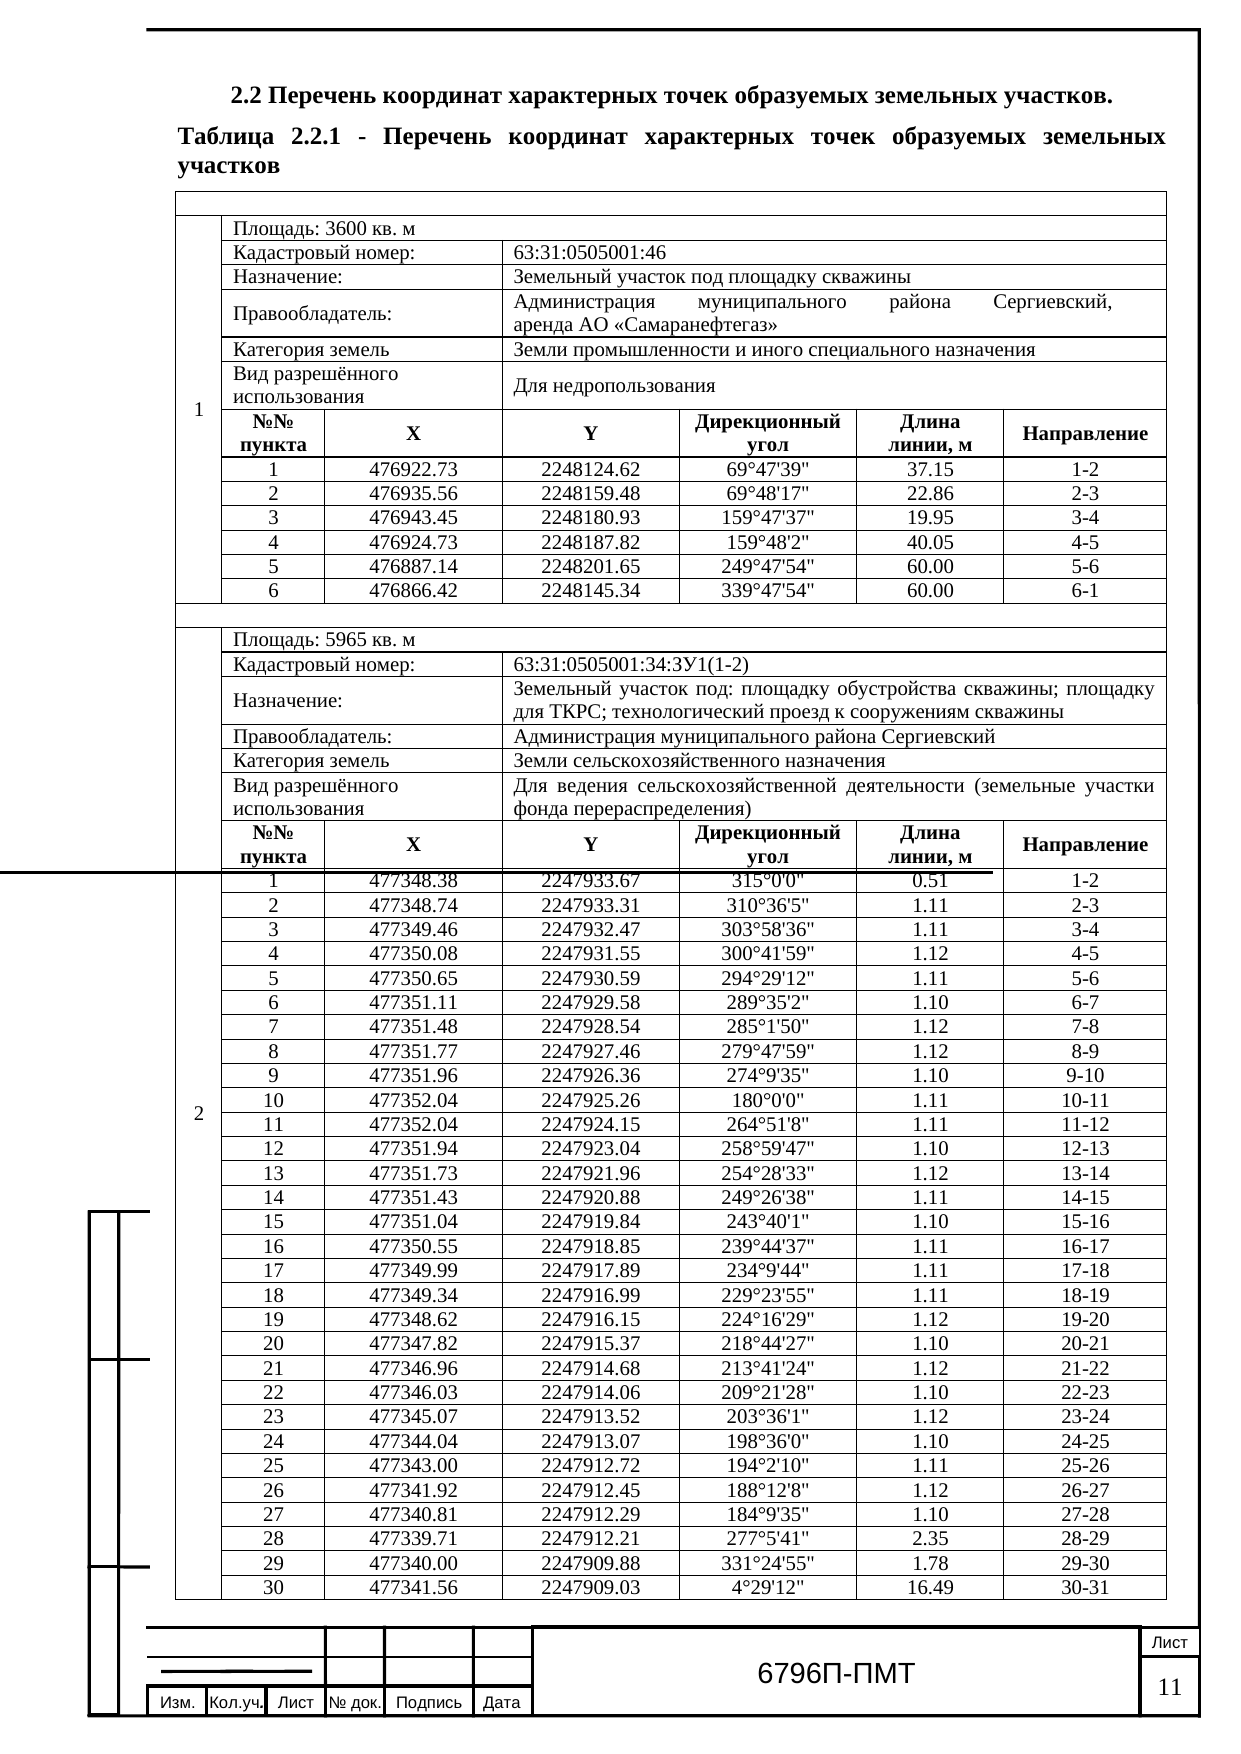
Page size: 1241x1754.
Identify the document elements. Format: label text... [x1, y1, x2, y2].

table_cell 60.00 [857, 579, 1003, 603]
table_cell 1.10 [857, 1210, 1003, 1233]
table_cell 5-6 [1004, 555, 1166, 578]
table_cell 2.35 [857, 1527, 1003, 1550]
table_cell 37.15 [857, 458, 1003, 481]
table_cell 1.11 [857, 1088, 1003, 1112]
table_cell 2-3 [1004, 482, 1166, 505]
table_cell 16.49 [857, 1576, 1003, 1599]
table_cell 12 [222, 1137, 324, 1160]
table_cell 1.10 [857, 1137, 1003, 1160]
table_cell 2247921.96 [503, 1161, 679, 1185]
table_cell 477351.77 [325, 1040, 502, 1063]
table_cell 4 [222, 531, 324, 554]
table_cell 1.10 [857, 1381, 1003, 1404]
table_cell 3 [222, 506, 324, 529]
table_cell Длина линии, м [857, 410, 1003, 456]
table_cell 5 [222, 966, 324, 990]
table_cell 2247926.36 [503, 1064, 679, 1087]
table_cell 4 [222, 942, 324, 965]
table_cell 2247933.67 [503, 869, 679, 892]
table_cell 2248187.82 [503, 531, 679, 554]
table_cell 477351.96 [325, 1064, 502, 1087]
table_cell 234°9'44" [680, 1259, 856, 1282]
table_cell Y [503, 410, 679, 456]
table_cell 2247918.85 [503, 1235, 679, 1258]
table_cell Назначение: [222, 677, 502, 723]
table_cell 477340.81 [325, 1503, 502, 1526]
table_cell 224°16'29" [680, 1308, 856, 1331]
table_cell 18-19 [1004, 1283, 1166, 1307]
table_cell 7-8 [1004, 1015, 1166, 1038]
table_cell 203°36'1" [680, 1405, 856, 1428]
table_cell 2247914.06 [503, 1381, 679, 1404]
table_cell 477339.71 [325, 1527, 502, 1550]
table_cell 477351.73 [325, 1161, 502, 1185]
table_cell 28-29 [1004, 1527, 1166, 1550]
table_cell 1.11 [857, 893, 1003, 917]
table_cell Администрация муниципального района Сергиевский, аренда АО «Самаранефтегаз» [503, 290, 1166, 336]
table_cell 0.51 [857, 869, 1003, 892]
table_cell 5 [222, 555, 324, 578]
table_cell 209°21'28" [680, 1381, 856, 1404]
table_cell 16 [222, 1235, 324, 1258]
text 2.2 Перечень координат характерных точек образуемых земельных участков. [177, 80, 1167, 108]
table_cell 198°36'0" [680, 1430, 856, 1453]
table_cell 12-13 [1004, 1137, 1166, 1160]
table_cell 274°9'35" [680, 1064, 856, 1087]
table_cell 294°29'12" [680, 966, 856, 990]
table_cell 69°48'17" [680, 482, 856, 505]
table_cell 1.11 [857, 1186, 1003, 1209]
table_cell 22.86 [857, 482, 1003, 505]
table_cell 29-30 [1004, 1551, 1166, 1575]
table_header [176, 192, 1166, 215]
table_cell 2247920.88 [503, 1186, 679, 1209]
table_cell 20 [222, 1332, 324, 1355]
table_cell 10 [222, 1088, 324, 1112]
table_cell Для ведения сельскохозяйственной деятельности (земельные участки фонда перераспределения) [503, 773, 1166, 820]
table_cell Администрация муниципального района Сергиевский [503, 725, 1166, 748]
table_cell 159°47'37" [680, 506, 856, 529]
table_cell 60.00 [857, 555, 1003, 578]
table_cell 1-2 [1004, 869, 1166, 892]
table_cell 1.12 [857, 1161, 1003, 1185]
table_cell 1.10 [857, 1430, 1003, 1453]
table_cell 3-4 [1004, 918, 1166, 941]
table_cell 30 [222, 1576, 324, 1599]
table_cell Для недропользования [503, 362, 1166, 408]
table_cell 477346.96 [325, 1356, 502, 1380]
table_cell Дирекционный угол [680, 410, 856, 456]
table_cell 2247917.89 [503, 1259, 679, 1282]
table_cell 40.05 [857, 531, 1003, 554]
table_cell 277°5'41" [680, 1527, 856, 1550]
table_cell 1.12 [857, 1308, 1003, 1331]
table_cell Площадь: 5965 кв. м [222, 628, 1166, 651]
table_cell 1.12 [857, 1478, 1003, 1502]
table_cell 477351.04 [325, 1210, 502, 1233]
table_cell 477350.65 [325, 966, 502, 990]
table_cell 2247925.26 [503, 1088, 679, 1112]
table_cell 24-25 [1004, 1430, 1166, 1453]
table_cell 1.78 [857, 1551, 1003, 1575]
table_cell 1.10 [857, 991, 1003, 1014]
table_cell 6 [222, 579, 324, 603]
table_cell 6-1 [1004, 579, 1166, 603]
table_cell 476924.73 [325, 531, 502, 554]
table_cell 229°23'55" [680, 1283, 856, 1307]
table_cell 16-17 [1004, 1235, 1166, 1258]
table_cell 184°9'35" [680, 1503, 856, 1526]
table_cell 218°44'27" [680, 1332, 856, 1355]
table_cell 2247924.15 [503, 1113, 679, 1136]
table_cell 180°0'0" [680, 1088, 856, 1112]
table_cell 477347.82 [325, 1332, 502, 1355]
table_cell 4°29'12" [680, 1576, 856, 1599]
table_cell 477351.48 [325, 1015, 502, 1038]
table_cell 27 [222, 1503, 324, 1526]
table_cell 213°41'24" [680, 1356, 856, 1380]
table_cell 2247932.47 [503, 918, 679, 941]
table_cell 19 [222, 1308, 324, 1331]
table_cell 26 [222, 1478, 324, 1502]
table_cell 1.10 [857, 1332, 1003, 1355]
table_cell 23 [222, 1405, 324, 1428]
table_cell 194°2'10" [680, 1454, 856, 1477]
table_cell 477352.04 [325, 1113, 502, 1136]
table_cell 22 [222, 1381, 324, 1404]
table_cell 69°47'39" [680, 458, 856, 481]
table_cell 477343.00 [325, 1454, 502, 1477]
table_cell 1.12 [857, 942, 1003, 965]
table_cell 14 [222, 1186, 324, 1209]
table_cell 3 [222, 918, 324, 941]
table_cell 476922.73 [325, 458, 502, 481]
table_cell 8-9 [1004, 1040, 1166, 1063]
table_cell 3-4 [1004, 506, 1166, 529]
table_cell 2247919.84 [503, 1210, 679, 1233]
table_cell 477349.34 [325, 1283, 502, 1307]
table_cell 2 [222, 893, 324, 917]
table_cell 8 [222, 1040, 324, 1063]
table_cell 477349.46 [325, 918, 502, 941]
table_cell 2247912.72 [503, 1454, 679, 1477]
table_cell 477352.04 [325, 1088, 502, 1112]
table_cell 1-2 [1004, 458, 1166, 481]
table_cell Назначение: [222, 265, 502, 288]
table_cell 476935.56 [325, 482, 502, 505]
table_cell Вид разрешённого использования [222, 362, 502, 408]
table_cell 2 [222, 482, 324, 505]
table_cell 279°47'59" [680, 1040, 856, 1063]
table_cell 289°35'2" [680, 991, 856, 1014]
table_cell 2-3 [1004, 893, 1166, 917]
table_cell 477345.07 [325, 1405, 502, 1428]
table_cell 10-11 [1004, 1088, 1166, 1112]
table_cell Вид разрешённого использования [222, 773, 502, 820]
table_cell 159°48'2" [680, 531, 856, 554]
table_cell 1.11 [857, 1235, 1003, 1258]
table_cell 1 [222, 869, 324, 892]
table_cell 188°12'8" [680, 1478, 856, 1502]
table_cell 1.12 [857, 1040, 1003, 1063]
table_cell 2247912.21 [503, 1527, 679, 1550]
table_cell 477349.99 [325, 1259, 502, 1282]
table_cell 339°47'54" [680, 579, 856, 603]
table_cell 15-16 [1004, 1210, 1166, 1233]
table_cell 2248145.34 [503, 579, 679, 603]
table_cell Направление [1004, 410, 1166, 456]
table_cell 25-26 [1004, 1454, 1166, 1477]
table_cell 63:31:0505001:34:ЗУ1(1-2) [503, 653, 1166, 676]
table_cell 24 [222, 1430, 324, 1453]
table_cell 13 [222, 1161, 324, 1185]
table_cell 300°41'59" [680, 942, 856, 965]
table_cell 2248159.48 [503, 482, 679, 505]
table_cell 2247929.58 [503, 991, 679, 1014]
table_cell 264°51'8" [680, 1113, 856, 1136]
table_cell 477350.55 [325, 1235, 502, 1258]
table_cell 2247916.15 [503, 1308, 679, 1331]
table_cell 2247915.37 [503, 1332, 679, 1355]
table_cell 2247909.03 [503, 1576, 679, 1599]
table_cell 5-6 [1004, 966, 1166, 990]
table_cell 9 [222, 1064, 324, 1087]
table_cell 477350.08 [325, 942, 502, 965]
table_cell Правообладатель: [222, 290, 502, 336]
table_cell 2 [176, 628, 221, 1599]
table_cell 331°24'55" [680, 1551, 856, 1575]
table_cell 1.12 [857, 1356, 1003, 1380]
table_cell 1.11 [857, 1454, 1003, 1477]
table_cell Земли сельскохозяйственного назначения [503, 749, 1166, 772]
table_cell 1.11 [857, 918, 1003, 941]
table_cell №№ пункта [222, 410, 324, 456]
table_cell 476866.42 [325, 579, 502, 603]
table_cell 19-20 [1004, 1308, 1166, 1331]
table_cell 1.11 [857, 966, 1003, 990]
table_cell 1.12 [857, 1015, 1003, 1038]
table_cell 18 [222, 1283, 324, 1307]
table_cell X [325, 410, 502, 456]
table_cell 2247912.45 [503, 1478, 679, 1502]
table_cell №№ пункта [222, 821, 324, 868]
table_cell 477351.94 [325, 1137, 502, 1160]
table_cell Земельный участок под площадку скважины [503, 265, 1166, 288]
table_cell [176, 604, 1166, 627]
table_cell 477344.04 [325, 1430, 502, 1453]
table_cell 1.11 [857, 1283, 1003, 1307]
table_cell 477351.43 [325, 1186, 502, 1209]
table_cell 1 [222, 458, 324, 481]
table_cell Кадастровый номер: [222, 241, 502, 264]
table_cell 1.10 [857, 1503, 1003, 1526]
table_cell 1.11 [857, 1259, 1003, 1282]
table_cell 254°28'33" [680, 1161, 856, 1185]
table_cell 477341.92 [325, 1478, 502, 1502]
text Таблица 2.2.1 - Перечень координат характерных точек образуемых земельных участков [177, 121, 1167, 178]
table_cell 477348.38 [325, 869, 502, 892]
table_cell 2247923.04 [503, 1137, 679, 1160]
table_cell 30-31 [1004, 1576, 1166, 1599]
table_cell 2247914.68 [503, 1356, 679, 1380]
table_cell 9-10 [1004, 1064, 1166, 1087]
table_cell Длина линии, м [857, 821, 1003, 868]
table_cell Дирекционный угол [680, 821, 856, 868]
table_cell 303°58'36" [680, 918, 856, 941]
table_cell 477346.03 [325, 1381, 502, 1404]
table_cell 477348.62 [325, 1308, 502, 1331]
table_cell 477348.74 [325, 893, 502, 917]
table_cell 4-5 [1004, 531, 1166, 554]
table_cell 258°59'47" [680, 1137, 856, 1160]
table_cell Категория земель [222, 338, 502, 361]
table_cell 13-14 [1004, 1161, 1166, 1185]
table_cell 21-22 [1004, 1356, 1166, 1380]
table_cell 23-24 [1004, 1405, 1166, 1428]
table_cell 1 [176, 216, 221, 603]
table_cell 2247933.31 [503, 893, 679, 917]
table_cell 243°40'1" [680, 1210, 856, 1233]
table_cell 14-15 [1004, 1186, 1166, 1209]
table_cell 477340.00 [325, 1551, 502, 1575]
table_cell 2247909.88 [503, 1551, 679, 1575]
table_cell 477351.11 [325, 991, 502, 1014]
table_cell 22-23 [1004, 1381, 1166, 1404]
table_cell 15 [222, 1210, 324, 1233]
table_cell X [325, 821, 502, 868]
table_cell Категория земель [222, 749, 502, 772]
table_cell 2248124.62 [503, 458, 679, 481]
table_cell 27-28 [1004, 1503, 1166, 1526]
table_cell 1.10 [857, 1064, 1003, 1087]
table_cell 249°47'54" [680, 555, 856, 578]
table_cell 2247916.99 [503, 1283, 679, 1307]
table_cell 476887.14 [325, 555, 502, 578]
table_cell 11-12 [1004, 1113, 1166, 1136]
table_cell 2247913.52 [503, 1405, 679, 1428]
table_cell 26-27 [1004, 1478, 1166, 1502]
table_cell Площадь: 3600 кв. м [222, 216, 1166, 240]
table_cell 2247927.46 [503, 1040, 679, 1063]
table_cell Кадастровый номер: [222, 653, 502, 676]
table_cell Земельный участок под: площадку обустройства скважины; площадку для ТКРС; технологический проезд к сооружениям скважины [503, 677, 1166, 723]
table_cell 239°44'37" [680, 1235, 856, 1258]
table_cell 2247913.07 [503, 1430, 679, 1453]
table_cell Y [503, 821, 679, 868]
table_cell 1.12 [857, 1405, 1003, 1428]
table_cell 476943.45 [325, 506, 502, 529]
table_cell Направление [1004, 821, 1166, 868]
table_cell 315°0'0" [680, 869, 856, 892]
table_cell 2248201.65 [503, 555, 679, 578]
table_cell 17-18 [1004, 1259, 1166, 1282]
table_cell 28 [222, 1527, 324, 1550]
table_cell 25 [222, 1454, 324, 1477]
table_cell 7 [222, 1015, 324, 1038]
table_cell 2248180.93 [503, 506, 679, 529]
table_cell 2247928.54 [503, 1015, 679, 1038]
table_cell 2247931.55 [503, 942, 679, 965]
table_cell Правообладатель: [222, 725, 502, 748]
table_cell 249°26'38" [680, 1186, 856, 1209]
table_cell 17 [222, 1259, 324, 1282]
table_cell 2247930.59 [503, 966, 679, 990]
table_cell 19.95 [857, 506, 1003, 529]
table_cell 21 [222, 1356, 324, 1380]
table_cell 20-21 [1004, 1332, 1166, 1355]
table_cell 63:31:0505001:46 [503, 241, 1166, 264]
table_cell 310°36'5" [680, 893, 856, 917]
table_cell 6-7 [1004, 991, 1166, 1014]
table_cell 477341.56 [325, 1576, 502, 1599]
table_cell Земли промышленности и иного специального назначения [503, 338, 1166, 361]
table_cell 29 [222, 1551, 324, 1575]
table_cell 6 [222, 991, 324, 1014]
table_cell 4-5 [1004, 942, 1166, 965]
table_cell 2247912.29 [503, 1503, 679, 1526]
table_cell 11 [222, 1113, 324, 1136]
table_cell 1.11 [857, 1113, 1003, 1136]
table_cell 285°1'50" [680, 1015, 856, 1038]
